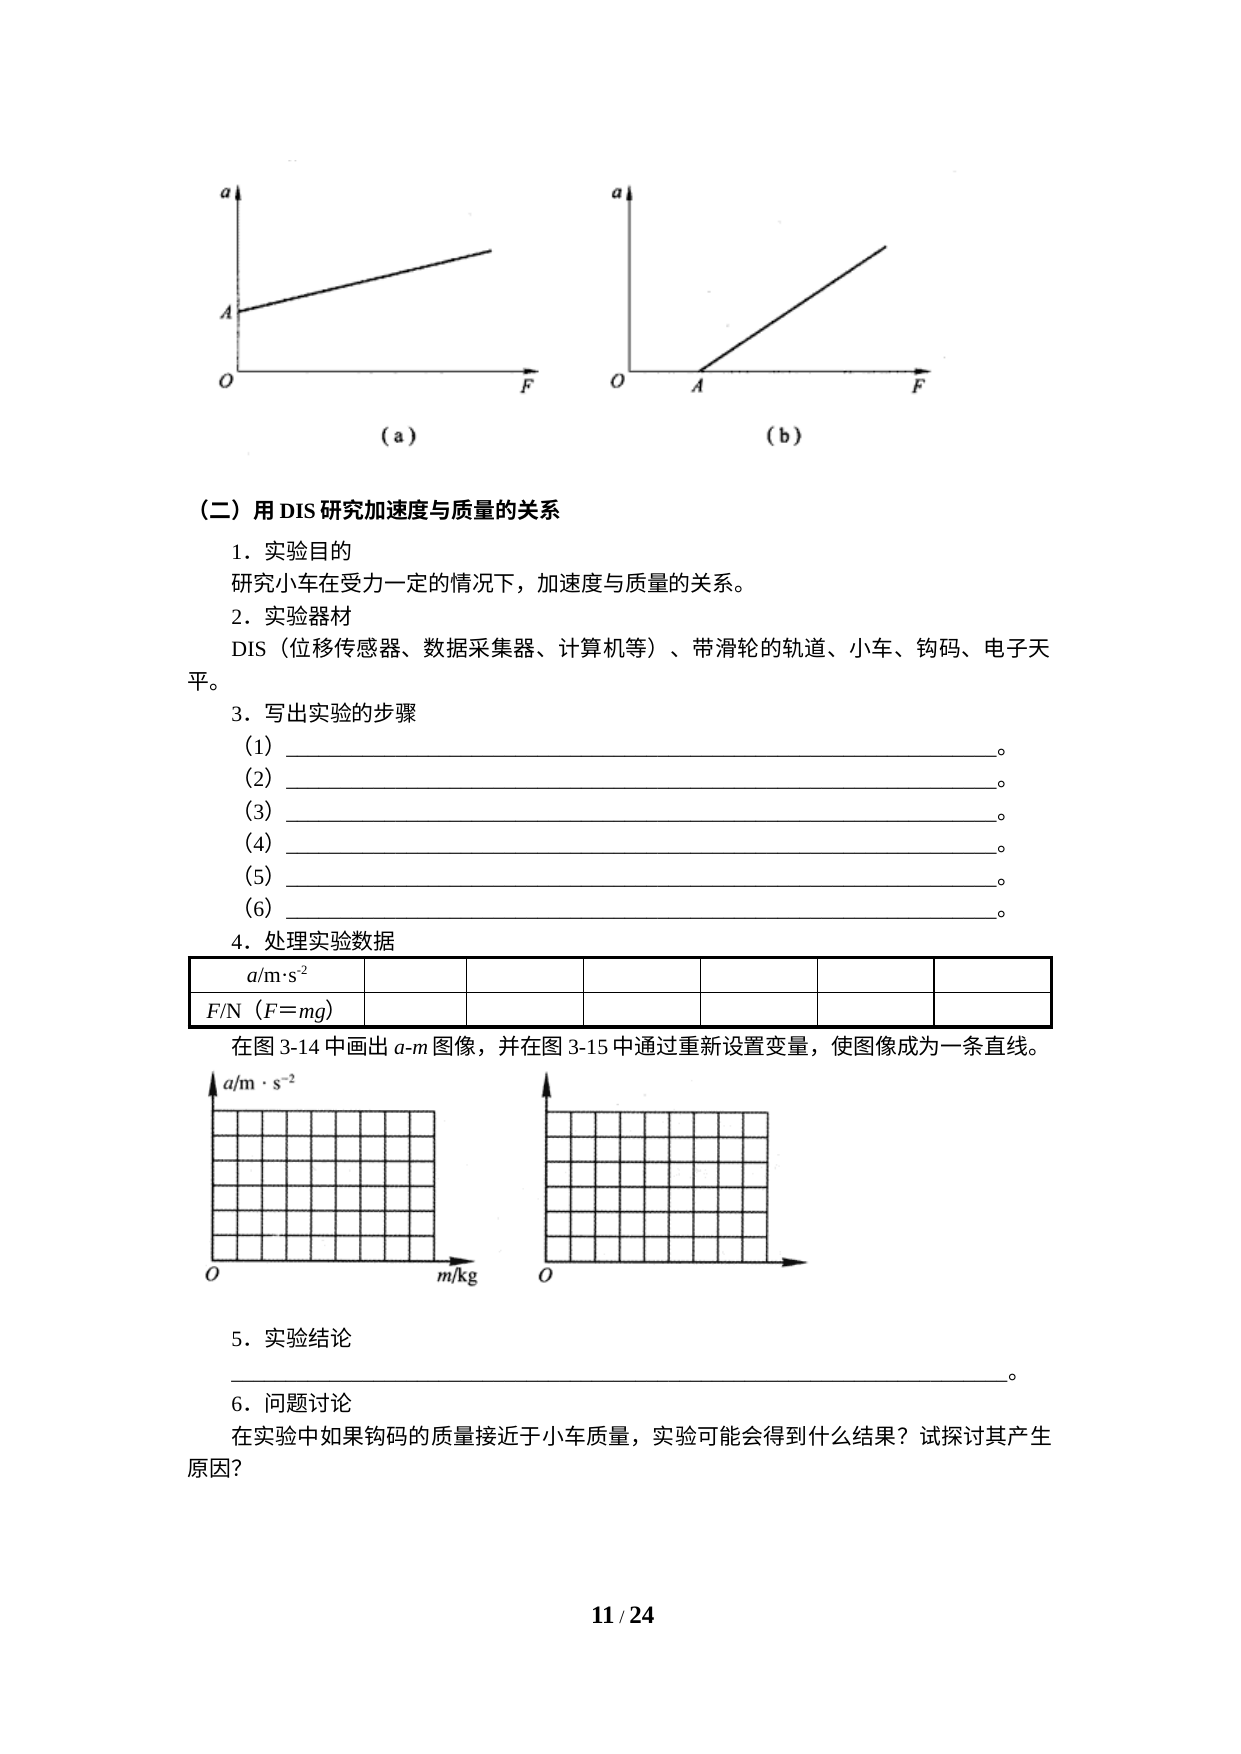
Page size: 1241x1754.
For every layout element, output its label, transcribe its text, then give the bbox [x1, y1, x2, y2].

text 3．写出实验的步骤 [187, 696, 1053, 728]
table_header a/m·s-2 [191, 959, 364, 991]
table_cell [701, 993, 817, 1025]
table_header [701, 959, 817, 991]
text 2．实验器材 [187, 598, 1053, 631]
table_cell F/N（F＝mg） [191, 993, 364, 1025]
table_header [584, 959, 700, 991]
table_header [467, 959, 583, 991]
text 5．实验结论 [187, 1321, 1053, 1353]
text （5）_________________________________________________________________。 [187, 858, 1053, 891]
text 在图3-14中画出a-m图像，并在图3-15中通过重新设置变量，使图像成为一条直线。 [187, 1028, 1053, 1061]
table_cell [365, 993, 466, 1025]
text （4）_________________________________________________________________。 [187, 826, 1053, 858]
text DIS（位移传感器、数据采集器、计算机等）、带滑轮的轨道、小车、钩码、电子天平。 [187, 631, 1053, 696]
table_cell [818, 993, 933, 1025]
table_header [818, 959, 933, 991]
table_header [935, 959, 1050, 991]
picture [187, 160, 969, 468]
text 研究小车在受力一定的情况下，加速度与质量的关系。 [187, 566, 1053, 598]
text （2）_________________________________________________________________。 [187, 761, 1053, 793]
text 在实验中如果钩码的质量接近于小车质量，实验可能会得到什么结果？试探讨其产生原因？ [187, 1418, 1053, 1483]
table_cell [584, 993, 700, 1025]
picture [187, 1061, 811, 1294]
table_cell [935, 993, 1050, 1025]
text （3）_________________________________________________________________。 [187, 793, 1053, 826]
text _______________________________________________________________________。 [187, 1353, 1053, 1386]
text 1．实验目的 [187, 533, 1053, 566]
subtitle （二）用DIS研究加速度与质量的关系 [187, 493, 1053, 525]
table_header [365, 959, 466, 991]
table_cell [467, 993, 583, 1025]
text 4．处理实验数据 [187, 923, 1053, 956]
text 6．问题讨论 [187, 1386, 1053, 1418]
text （6）_________________________________________________________________。 [187, 891, 1053, 923]
text （1）_________________________________________________________________。 [187, 728, 1053, 761]
